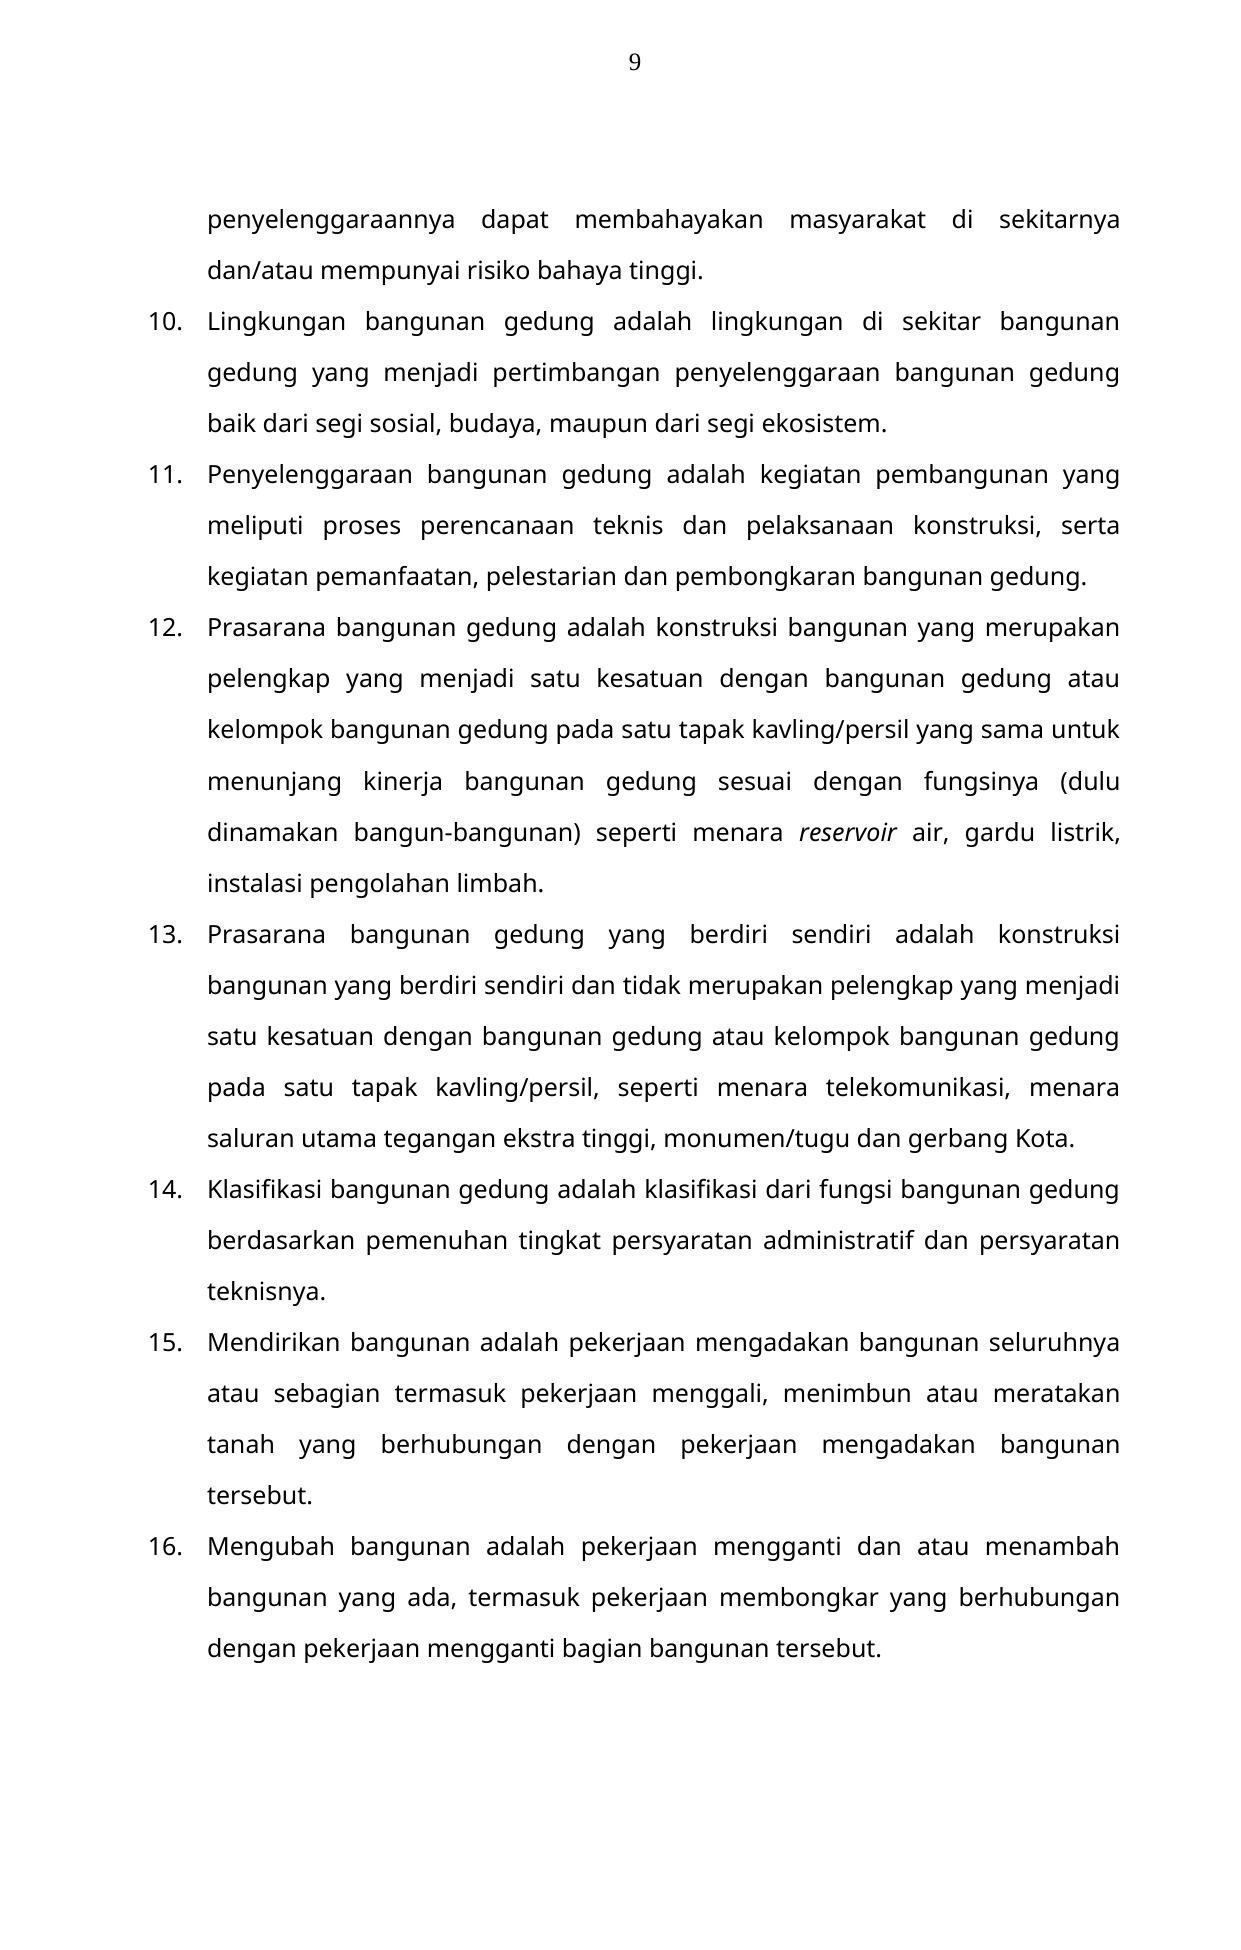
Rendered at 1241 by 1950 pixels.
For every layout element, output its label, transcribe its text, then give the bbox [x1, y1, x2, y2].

list Lingkungan bangunan gedung adalah lingkungan di sekitar bangunan gedung yang menjadi pertimbangan penyelenggaraan bangunan gedung baik dari segi sosial, budaya, maupun dari segi ekosistem. [148, 304, 1121, 440]
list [148, 202, 1121, 287]
list Prasarana bangunan gedung yang berdiri sendiri adalah konstruksi bangunan yang berdiri sendiri dan tidak merupakan pelengkap yang menjadi satu kesatuan dengan bangunan gedung atau kelompok bangunan gedung pada satu tapak kavling/persil, seperti menara telekomunikasi, menara saluran utama tegangan ekstra tinggi, monumen/tugu dan gerbang Kota. [148, 916, 1121, 1154]
list Prasarana bangunan gedung adalah konstruksi bangunan yang merupakan pelengkap yang menjadi satu kesatuan dengan bangunan gedung atau kelompok bangunan gedung pada satu tapak kavling/persil yang sama untuk menunjang kinerja bangunan gedung sesuai dengan fungsinya (dulu dinamakan bangun-bangunan) seperti menara reservoir air, gardu listrik, instalasi pengolahan limbah. [148, 610, 1121, 899]
list Mendirikan bangunan adalah pekerjaan mengadakan bangunan seluruhnya atau sebagian termasuk pekerjaan menggali, menimbun atau meratakan tanah yang berhubungan dengan pekerjaan mengadakan bangunan tersebut. [148, 1324, 1121, 1512]
list Penyelenggaraan bangunan gedung adalah kegiatan pembangunan yang meliputi proses perencanaan teknis dan pelaksanaan konstruksi, serta kegiatan pemanfaatan, pelestarian dan pembongkaran bangunan gedung. [148, 457, 1121, 593]
list Mengubah bangunan adalah pekerjaan mengganti dan atau menambah bangunan yang ada, termasuk pekerjaan membongkar yang berhubungan dengan pekerjaan mengganti bagian bangunan tersebut. [148, 1529, 1121, 1665]
list Klasifikasi bangunan gedung adalah klasifikasi dari fungsi bangunan gedung berdasarkan pemenuhan tingkat persyaratan administratif dan persyaratan teknisnya. [148, 1171, 1121, 1308]
